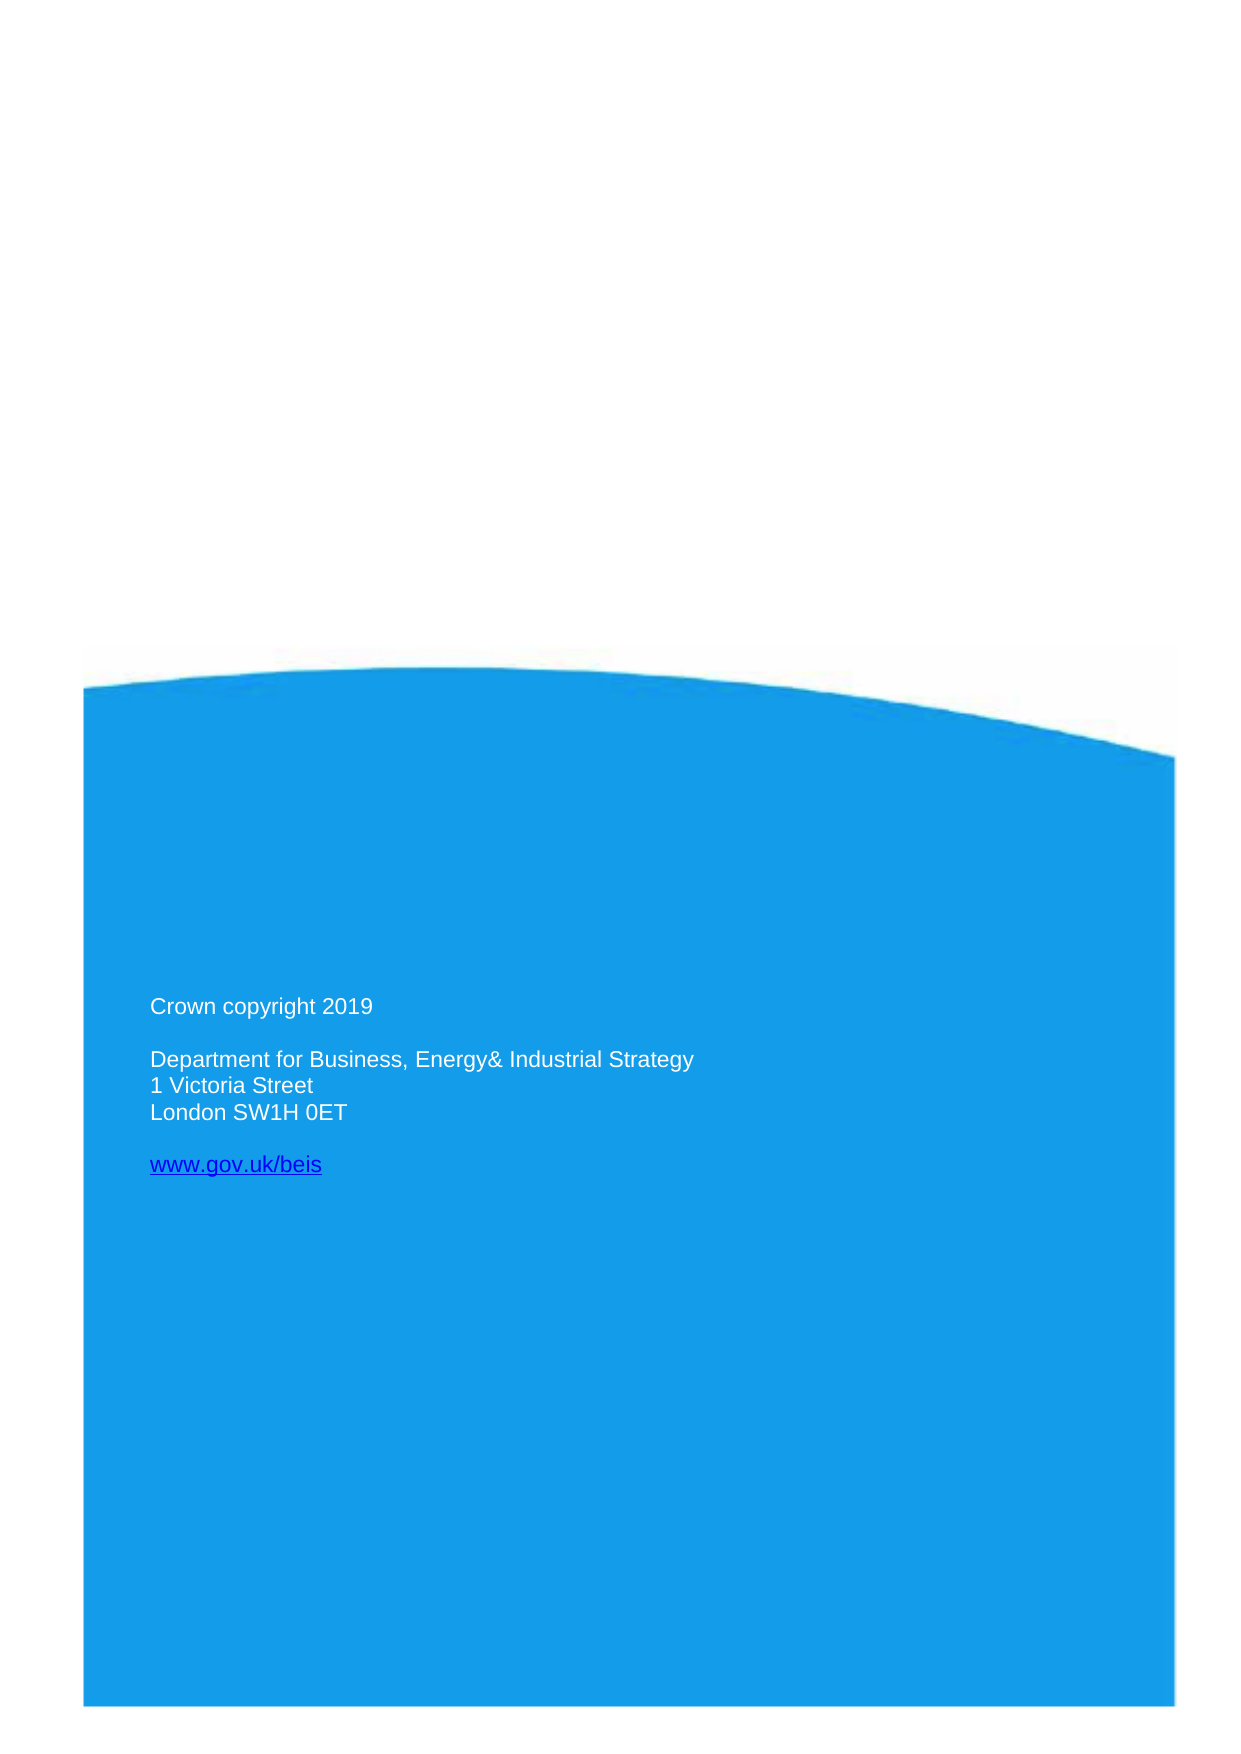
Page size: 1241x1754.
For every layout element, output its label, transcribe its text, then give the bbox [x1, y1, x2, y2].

text 1 Victoria Street [150, 1072, 1090, 1099]
text www.gov.uk/beis [150, 1151, 1090, 1178]
text Department for Business, Energy& Industrial Strategy [150, 1046, 1090, 1072]
text London SW1H 0ET [150, 1099, 1090, 1125]
text Crown copyright 2019 [150, 993, 1090, 1020]
